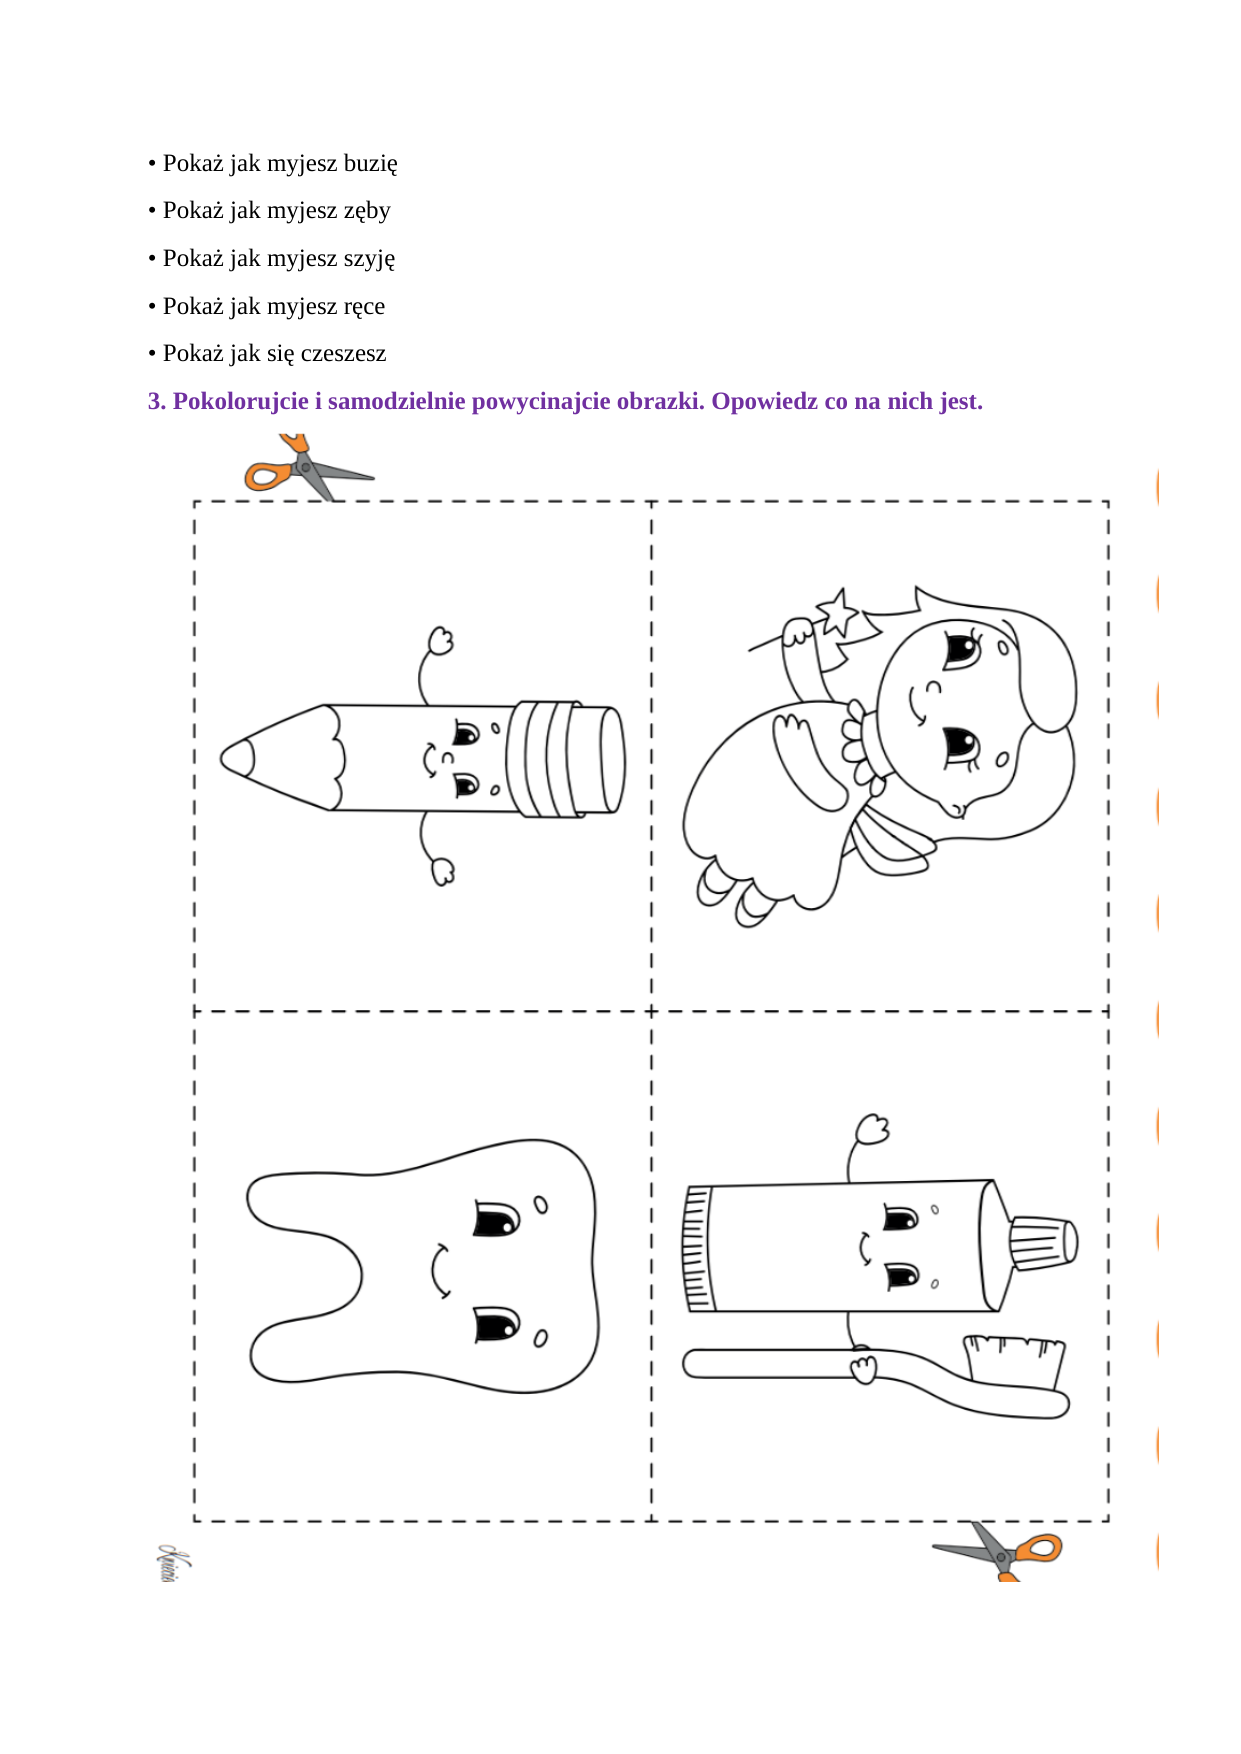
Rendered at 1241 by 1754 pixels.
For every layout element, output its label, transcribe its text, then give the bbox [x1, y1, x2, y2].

text • Pokaż jak myjesz ręce [148, 291, 1093, 319]
picture [156, 435, 1158, 1581]
text 3. Pokolorujcie i samodzielnie powycinajcie obrazki. Opowiedz co na nich jest. [148, 386, 1093, 415]
text • Pokaż jak myjesz zęby [148, 195, 1093, 224]
text • Pokaż jak się czeszesz [148, 338, 1093, 367]
text • Pokaż jak myjesz buzię [148, 148, 1093, 176]
text • Pokaż jak myjesz szyję [148, 243, 1093, 272]
